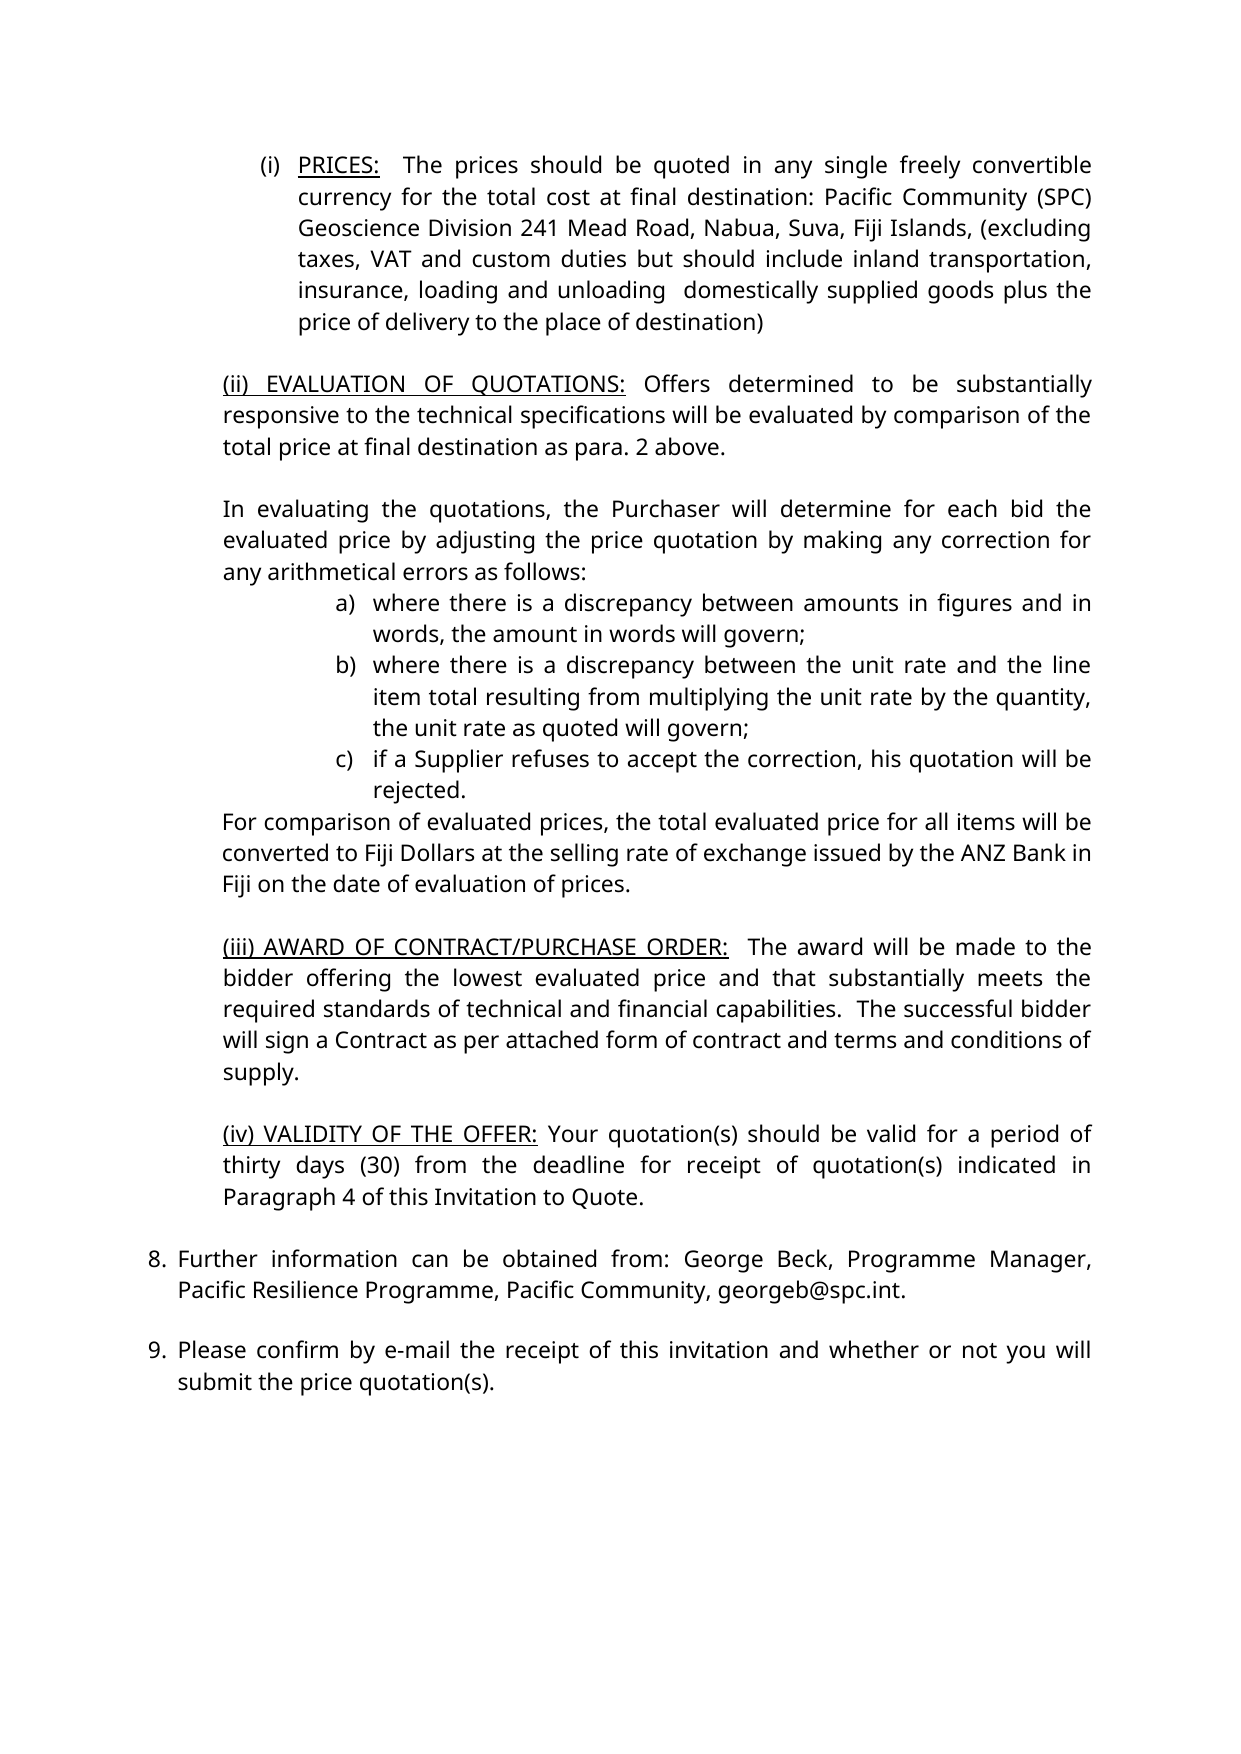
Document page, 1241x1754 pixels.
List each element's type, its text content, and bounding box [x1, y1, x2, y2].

text In evaluating the quotations, the Purchaser will determine for each bid the evaluated price by adjusting the price quotation by making any correction for any arithmetical errors as follows: [223, 493, 1092, 587]
list Further information can be obtained from: George Beck, Programme Manager, Pacific Resilience Programme, Pacific Community, georgeb@spc.int. [148, 1243, 1092, 1306]
list Please confirm by e-mail the receipt of this invitation and whether or not you will submit the price quotation(s). [148, 1334, 1092, 1397]
text (ii) EVALUATION OF QUOTATIONS: Offers determined to be substantially responsive to the technical specifications will be evaluated by comparison of the total price at final destination as para. 2 above. [223, 368, 1092, 462]
list PRICES: The prices should be quoted in any single freely convertible currency for the total cost at final destination: Pacific Community (SPC) Geoscience Division 241 Mead Road, Nabua, Suva, Fiji Islands, (excluding taxes, VAT and custom duties but should include inland transportation, insurance, loading and unloading domestically supplied goods plus the price of delivery to the place of destination) [260, 149, 1092, 337]
list where there is a discrepancy between the unit rate and the line item total resulting from multiplying the unit rate by the quantity, the unit rate as quoted will govern; [335, 649, 1092, 743]
text (iv) VALIDITY OF THE OFFER: Your quotation(s) should be valid for a period of thirty days (30) from the deadline for receipt of quotation(s) indicated in Paragraph 4 of this Invitation to Quote. [223, 1118, 1092, 1212]
list where there is a discrepancy between amounts in figures and in words, the amount in words will govern; [335, 587, 1092, 649]
text For comparison of evaluated prices, the total evaluated price for all items will be converted to Fiji Dollars at the selling rate of exchange issued by the ANZ Bank in Fiji on the date of evaluation of prices. [222, 806, 1092, 899]
list if a Supplier refuses to accept the correction, his quotation will be rejected. [335, 743, 1092, 806]
text (iii) AWARD OF CONTRACT/PURCHASE ORDER: The award will be made to the bidder offering the lowest evaluated price and that substantially meets the required standards of technical and financial capabilities. The successful bidder will sign a Contract as per attached form of contract and terms and conditions of supply. [223, 931, 1092, 1087]
